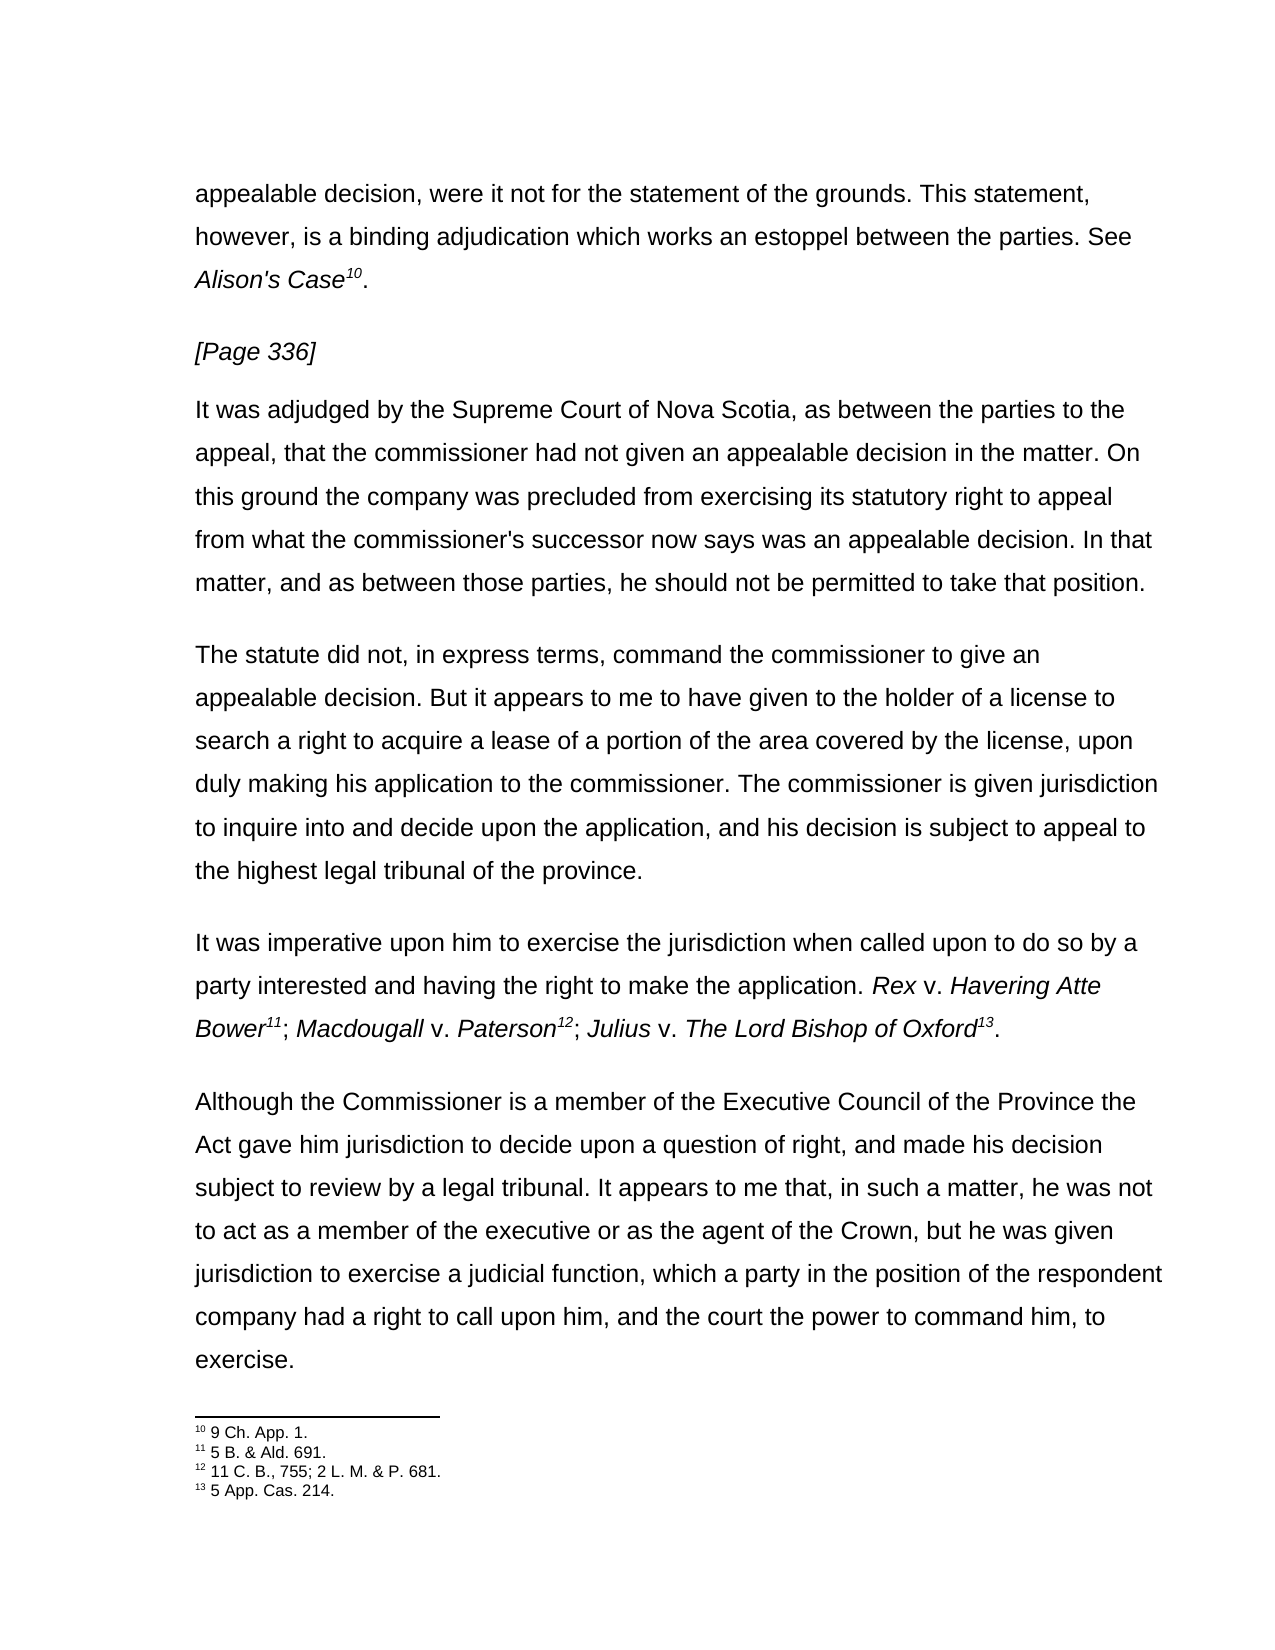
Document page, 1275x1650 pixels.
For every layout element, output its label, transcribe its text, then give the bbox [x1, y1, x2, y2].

text [Page 336] [195, 337, 1170, 366]
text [195, 179, 1170, 294]
text Although the Commissioner is a member of the Executive Council of the Province the Act gave him jurisdiction to decide upon a question of right, and made his decision subject to review by a legal tribunal. It appears to me that, in such a matter, he was not to act as a member of the executive or as the agent of the Crown, but he was given jurisdiction to exercise a judicial function, which a party in the position of the respondent company had a right to call upon him, and the court the power to command him, to exercise. [195, 1086, 1170, 1374]
text It was adjudged by the Supreme Court of Nova Scotia, as between the parties to the appeal, that the commissioner had not given an appealable decision in the matter. On this ground the company was precluded from exercising its statutory right to appeal from what the commissioner's successor now says was an appealable decision. In that matter, and as between those parties, he should not be permitted to take that position. [195, 395, 1170, 596]
text The statute did not, in express terms, command the commissioner to give an appealable decision. But it appears to me to have given to the holder of a license to search a right to acquire a lease of a portion of the area covered by the license, upon duly making his application to the commissioner. The commissioner is given jurisdiction to inquire into and decide upon the application, and his decision is subject to appeal to the highest legal tribunal of the province. [195, 640, 1170, 884]
text It was imperative upon him to exercise the jurisdiction when called upon to do so by a party interested and having the right to make the application. Rex v. Havering Atte Bower; Macdougall v. Paterson; Julius v. The Lord Bishop of Oxford. [195, 928, 1170, 1043]
